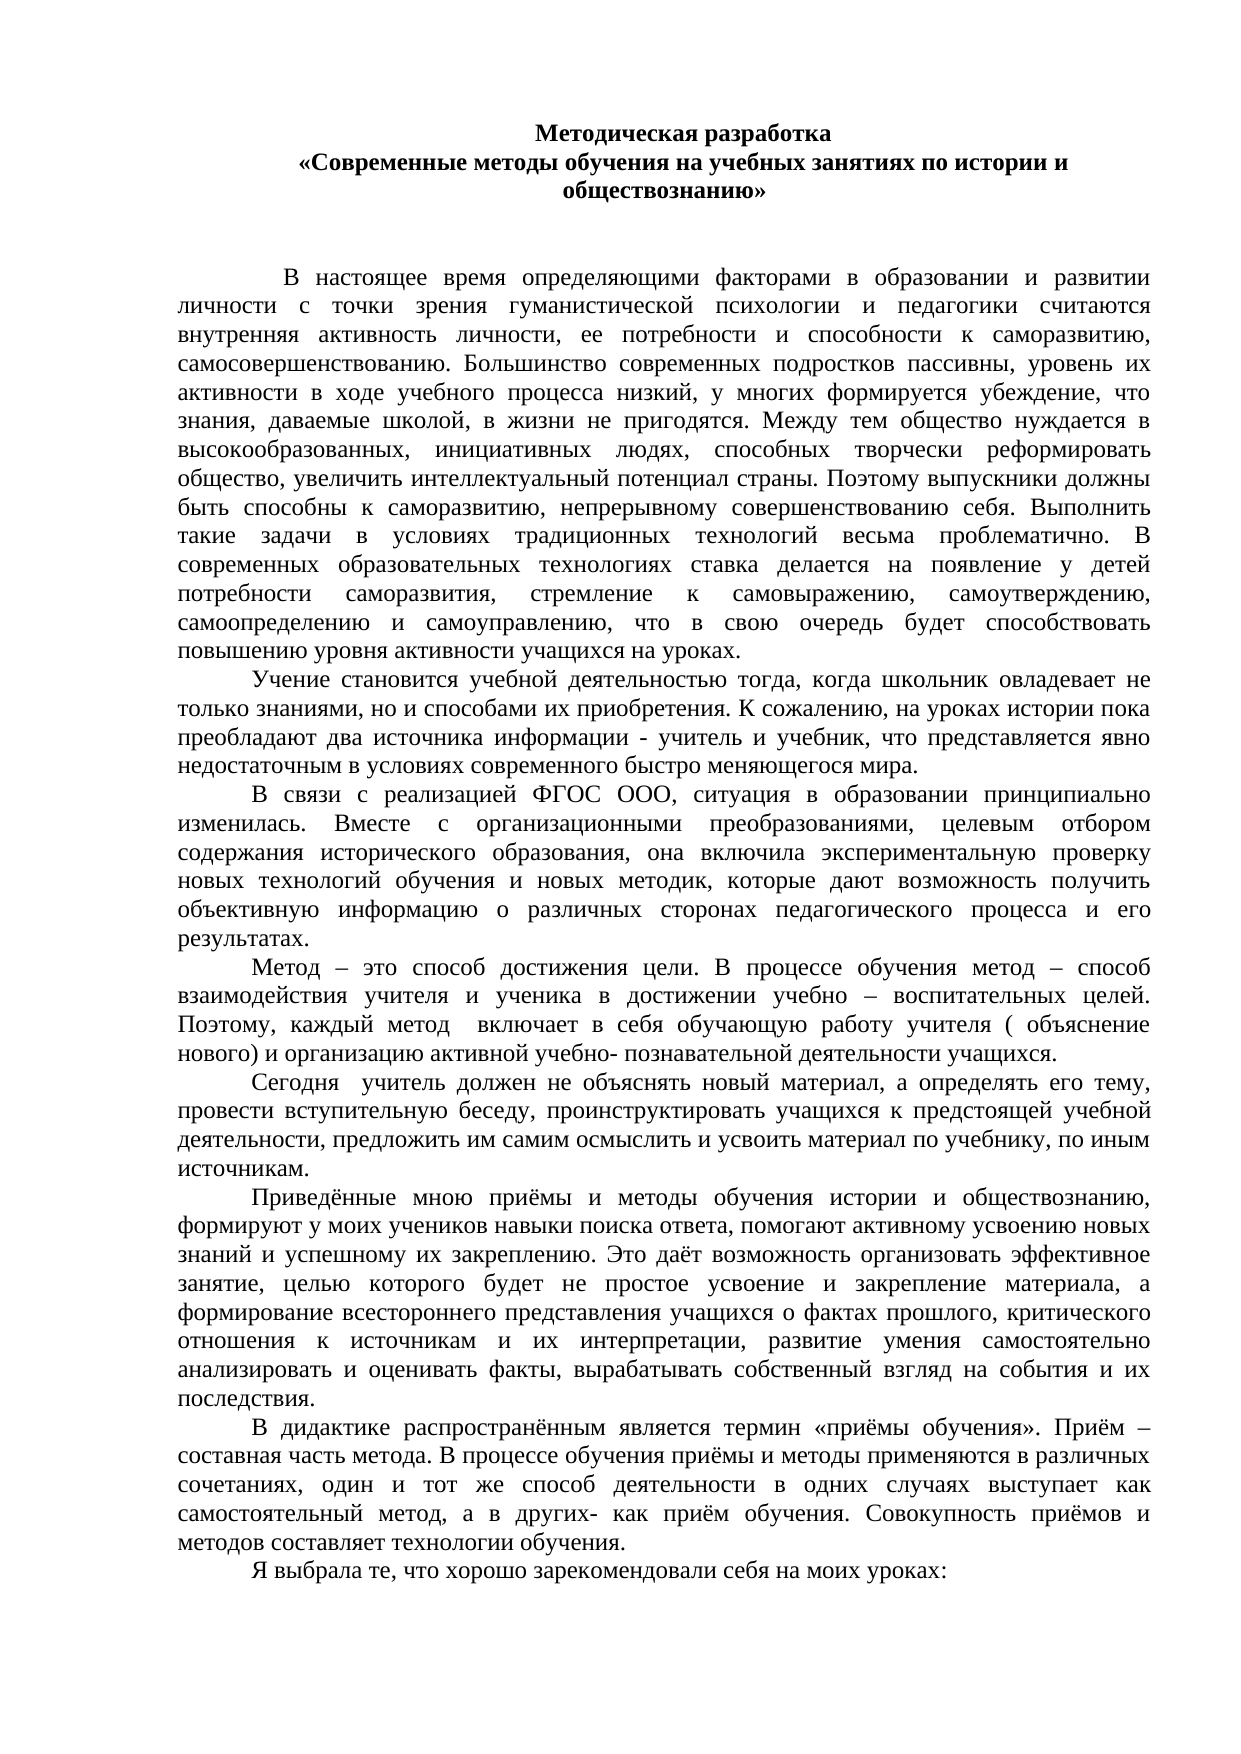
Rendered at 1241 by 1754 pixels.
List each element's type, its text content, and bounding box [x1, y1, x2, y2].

text Я выбрала те, что хорошо зарекомендовали себя на моих уроках: [177, 1556, 1152, 1584]
text Методическая разработка [177, 118, 1152, 147]
text В дидактике распространённым является термин «приёмы обучения». Приём – составная часть метода. В процессе обучения приёмы и методы применяются в различных сочетаниях, один и тот же способ деятельности в одних случаях выступает как самостоятельный метод, а в других- как приём обучения. Совокупность приёмов и методов составляет технологии обучения. [177, 1412, 1152, 1556]
text В настоящее время определяющими факторами в образовании и развитии личности с точки зрения гуманистической психологии и педагогики считаются внутренняя активность личности, ее потребности и способности к саморазвитию, самосовершенствованию. Большинство современных подростков пассивны, уровень их активности в ходе учебного процесса низкий, у многих формируется убеждение, что знания, даваемые школой, в жизни не пригодятся. Между тем общество нуждается в высокообразованных, инициативных людях, способных творчески реформировать общество, увеличить интеллектуальный потенциал страны. Поэтому выпускники должны быть способны к саморазвитию, непрерывному совершенствованию себя. Выполнить такие задачи в условиях традиционных технологий весьма проблематично. В современных образовательных технологиях ставка делается на появление у детей потребности саморазвития, стремление к самовыражению, самоутверждению, самоопределению и самоуправлению, что в свою очередь будет способствовать повышению уровня активности учащихся на уроках. [177, 262, 1152, 664]
text «Современные методы обучения на учебных занятиях по истории и обществознанию» [177, 147, 1152, 204]
text В связи с реализацией ФГОС ООО, ситуация в образовании принципиально изменилась. Вместе с организационными преобразованиями, целевым отбором содержания исторического образования, она включила экспериментальную проверку новых технологий обучения и новых методик, которые дают возможность получить объективную информацию о различных сторонах педагогического процесса и его результатах. [177, 779, 1152, 952]
text Приведённые мною приёмы и методы обучения истории и обществознанию, формируют у моих учеников навыки поиска ответа, помогают активному усвоению новых знаний и успешному их закреплению. Это даёт возможность организовать эффективное занятие, целью которого будет не простое усвоение и закрепление материала, а формирование всестороннего представления учащихся о фактах прошлого, критического отношения к источникам и их интерпретации, развитие умения самостоятельно анализировать и оценивать факты, вырабатывать собственный взгляд на события и их последствия. [177, 1182, 1152, 1412]
text Метод – это способ достижения цели. В процессе обучения метод – способ взаимодействия учителя и ученика в достижении учебно – воспитательных целей. Поэтому, каждый метод включает в себя обучающую работу учителя ( объяснение нового) и организацию активной учебно- познавательной деятельности учащихся. [177, 952, 1152, 1067]
text Учение становится учебной деятельностью тогда, когда школьник овладевает не только знаниями, но и способами их приобретения. К сожалению, на уроках истории пока преобладают два источника информации - учитель и учебник, что представляется явно недостаточным в условиях современного быстро меняющегося мира. [177, 664, 1152, 779]
text Сегодня учитель должен не объяснять новый материал, а определять его тему, провести вступительную беседу, проинструктировать учащихся к предстоящей учебной деятельности, предложить им самим осмыслить и усвоить материал по учебнику, по иным источникам. [177, 1067, 1152, 1182]
